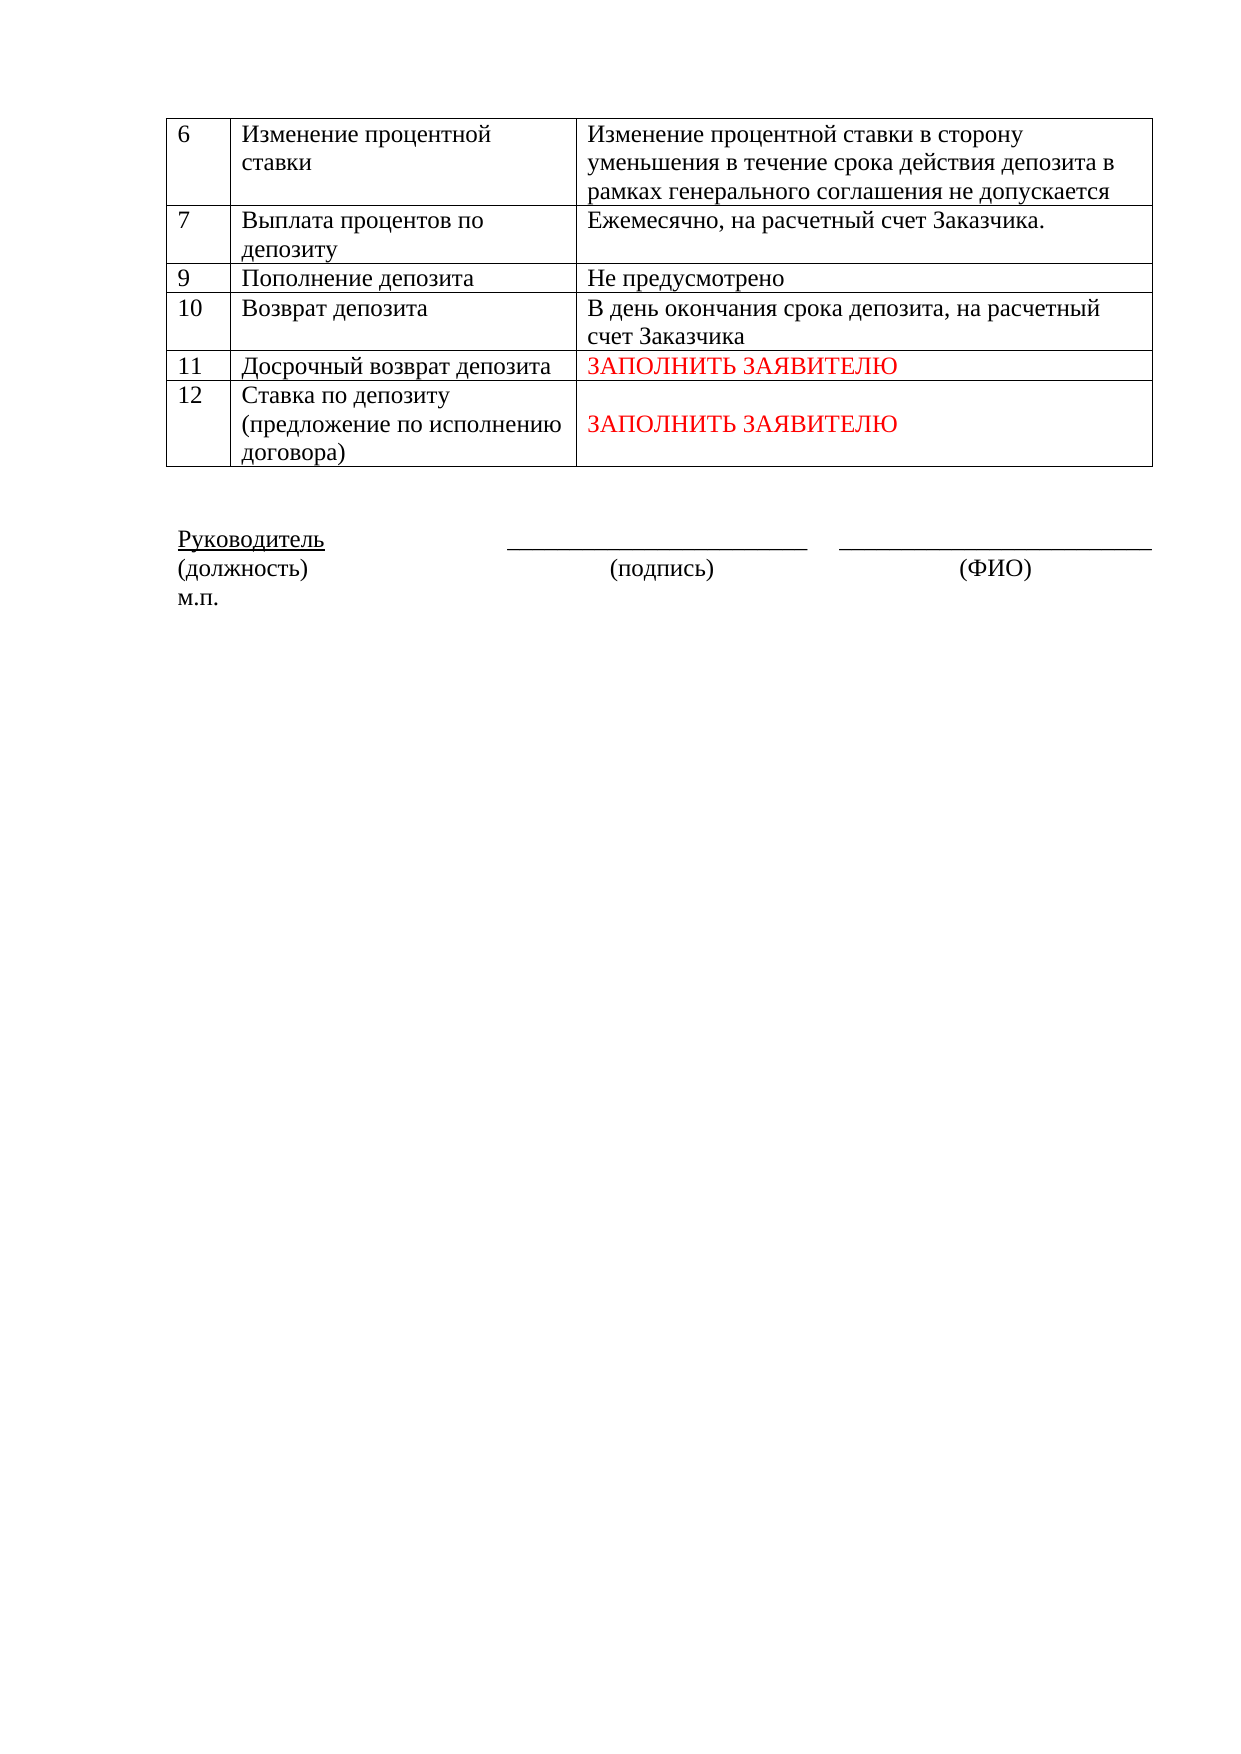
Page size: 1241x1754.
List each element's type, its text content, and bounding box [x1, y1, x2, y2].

table_header Руководитель (должность) м.п. [166, 524, 496, 611]
table_cell Изменение процентной ставки [231, 119, 576, 205]
table_cell ЗАПОЛНИТЬ ЗАЯВИТЕЛЮ [577, 381, 1152, 466]
table_cell Изменение процентной ставки в сторону уменьшения в течение срока действия депозита в рамках генерального соглашения не допускается [577, 119, 1152, 205]
table_header ________________________ (подпись) [496, 524, 828, 611]
table_cell 9 [167, 264, 230, 292]
table_cell Ставка по депозиту (предложение по исполнению договора) [231, 381, 576, 466]
table_cell Возврат депозита [231, 293, 576, 350]
table_cell Выплата процентов по депозиту [231, 206, 576, 263]
table_cell 11 [167, 351, 230, 379]
table_header _________________________ (ФИО) [828, 524, 1163, 611]
table_cell 12 [167, 381, 230, 466]
table_cell 7 [167, 206, 230, 263]
table_cell Не предусмотрено [577, 264, 1152, 292]
table_cell Ежемесячно, на расчетный счет Заказчика. [577, 206, 1152, 263]
table_cell 6 [167, 119, 230, 205]
table_cell Пополнение депозита [231, 264, 576, 292]
table_cell Досрочный возврат депозита [231, 351, 576, 379]
table_cell ЗАПОЛНИТЬ ЗАЯВИТЕЛЮ [577, 351, 1152, 379]
table_cell В день окончания срока депозита, на расчетный счет Заказчика [577, 293, 1152, 350]
table_cell 10 [167, 293, 230, 350]
